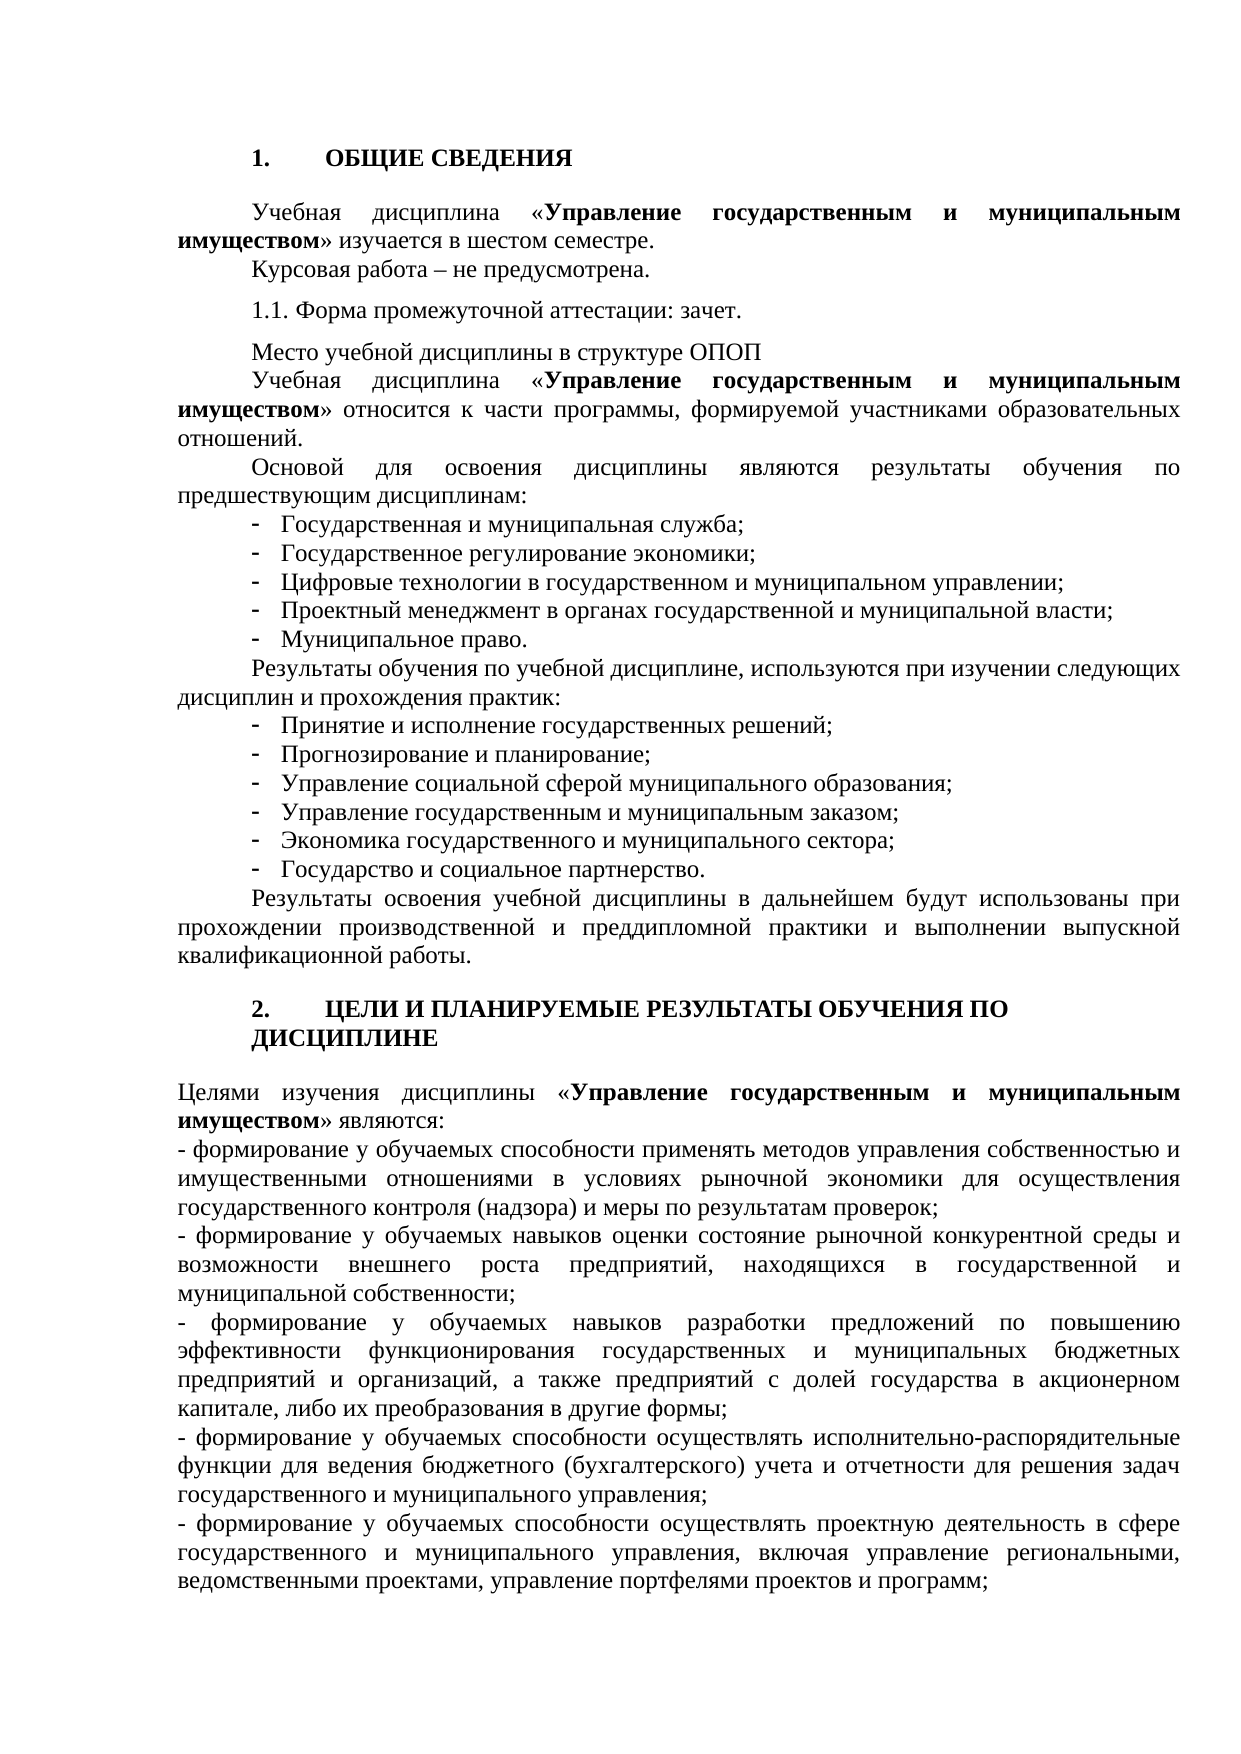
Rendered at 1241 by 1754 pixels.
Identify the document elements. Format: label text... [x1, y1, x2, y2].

list Результаты обучения по учебной дисциплине, используются при изучении следующих дисциплин и прохождения практик: [177, 653, 1181, 711]
subtitle Форма промежуточной аттестации: зачет. [251, 296, 1181, 324]
text - формирование у обучаемых навыков разработки предложений по повышению эффективности функционирования государственных и муниципальных бюджетных предприятий и организаций, а также предприятий с долей государства в акционерном капитале, либо их преобразования в другие формы; [177, 1307, 1181, 1422]
text - формирование у обучаемых навыков оценки состояние рыночной конкурентной среды и возможности внешнего роста предприятий, находящихся в государственной и муниципальной собственности; [177, 1221, 1181, 1307]
list Целями изучения дисциплины «Управление государственным и муниципальным имуществом» являются: [177, 1077, 1181, 1134]
list Государство и социальное партнерство. [177, 854, 1181, 883]
list - формирование у обучаемых способности применять методов управления собственностью и имущественными отношениями в условиях рыночной экономики для осуществления государственного контроля (надзора) и меры по результатам проверок; [177, 1134, 1181, 1221]
list Основой для освоения дисциплины являются результаты обучения по предшествующим дисциплинам: [177, 452, 1181, 509]
list Управление социальной сферой муниципального образования; [177, 768, 1181, 797]
text Место учебной дисциплины в структуре ОПОП [177, 337, 1181, 366]
subtitle ЦЕЛИ И ПЛАНИРУЕМЫЕ РЕЗУЛЬТАТЫ ОБУЧЕНИЯ ПО ДИСЦИПЛИНЕ [251, 994, 1181, 1052]
list Проектный менеджмент в органах государственной и муниципальной власти; [177, 596, 1181, 624]
list - формирование у обучаемых способности осуществлять исполнительно-распорядительные функции для ведения бюджетного (бухгалтерского) учета и отчетности для решения задач государственного и муниципального управления; [177, 1422, 1181, 1508]
list Курсовая работа – не предусмотрена. [177, 254, 1181, 283]
list Результаты освоения учебной дисциплины в дальнейшем будут использованы при прохождении производственной и преддипломной практики и выполнении выпускной квалификационной работы. [177, 883, 1181, 969]
list Управление государственным и муниципальным заказом; [177, 797, 1181, 826]
list Прогнозирование и планирование; [177, 739, 1181, 768]
subtitle ОБЩИЕ СВЕДЕНИЯ [251, 143, 1181, 172]
list Государственная и муниципальная служба; [177, 509, 1181, 538]
list Цифровые технологии в государственном и муниципальном управлении; [177, 567, 1181, 596]
list - формирование у обучаемых способности осуществлять проектную деятельность в сфере государственного и муниципального управления, включая управление региональными, ведомственными проектами, управление портфелями проектов и программ; [177, 1508, 1181, 1594]
list Учебная дисциплина «Управление государственным и муниципальным имуществом» изучается в шестом семестре. [177, 197, 1181, 254]
list Учебная дисциплина «Управление государственным и муниципальным имуществом» относится к части программы, формируемой участниками образовательных отношений. [177, 366, 1181, 452]
list Экономика государственного и муниципального сектора; [177, 826, 1181, 854]
list Принятие и исполнение государственных решений; [177, 711, 1181, 739]
list Государственное регулирование экономики; [177, 538, 1181, 567]
list Муниципальное право. [177, 624, 1181, 653]
